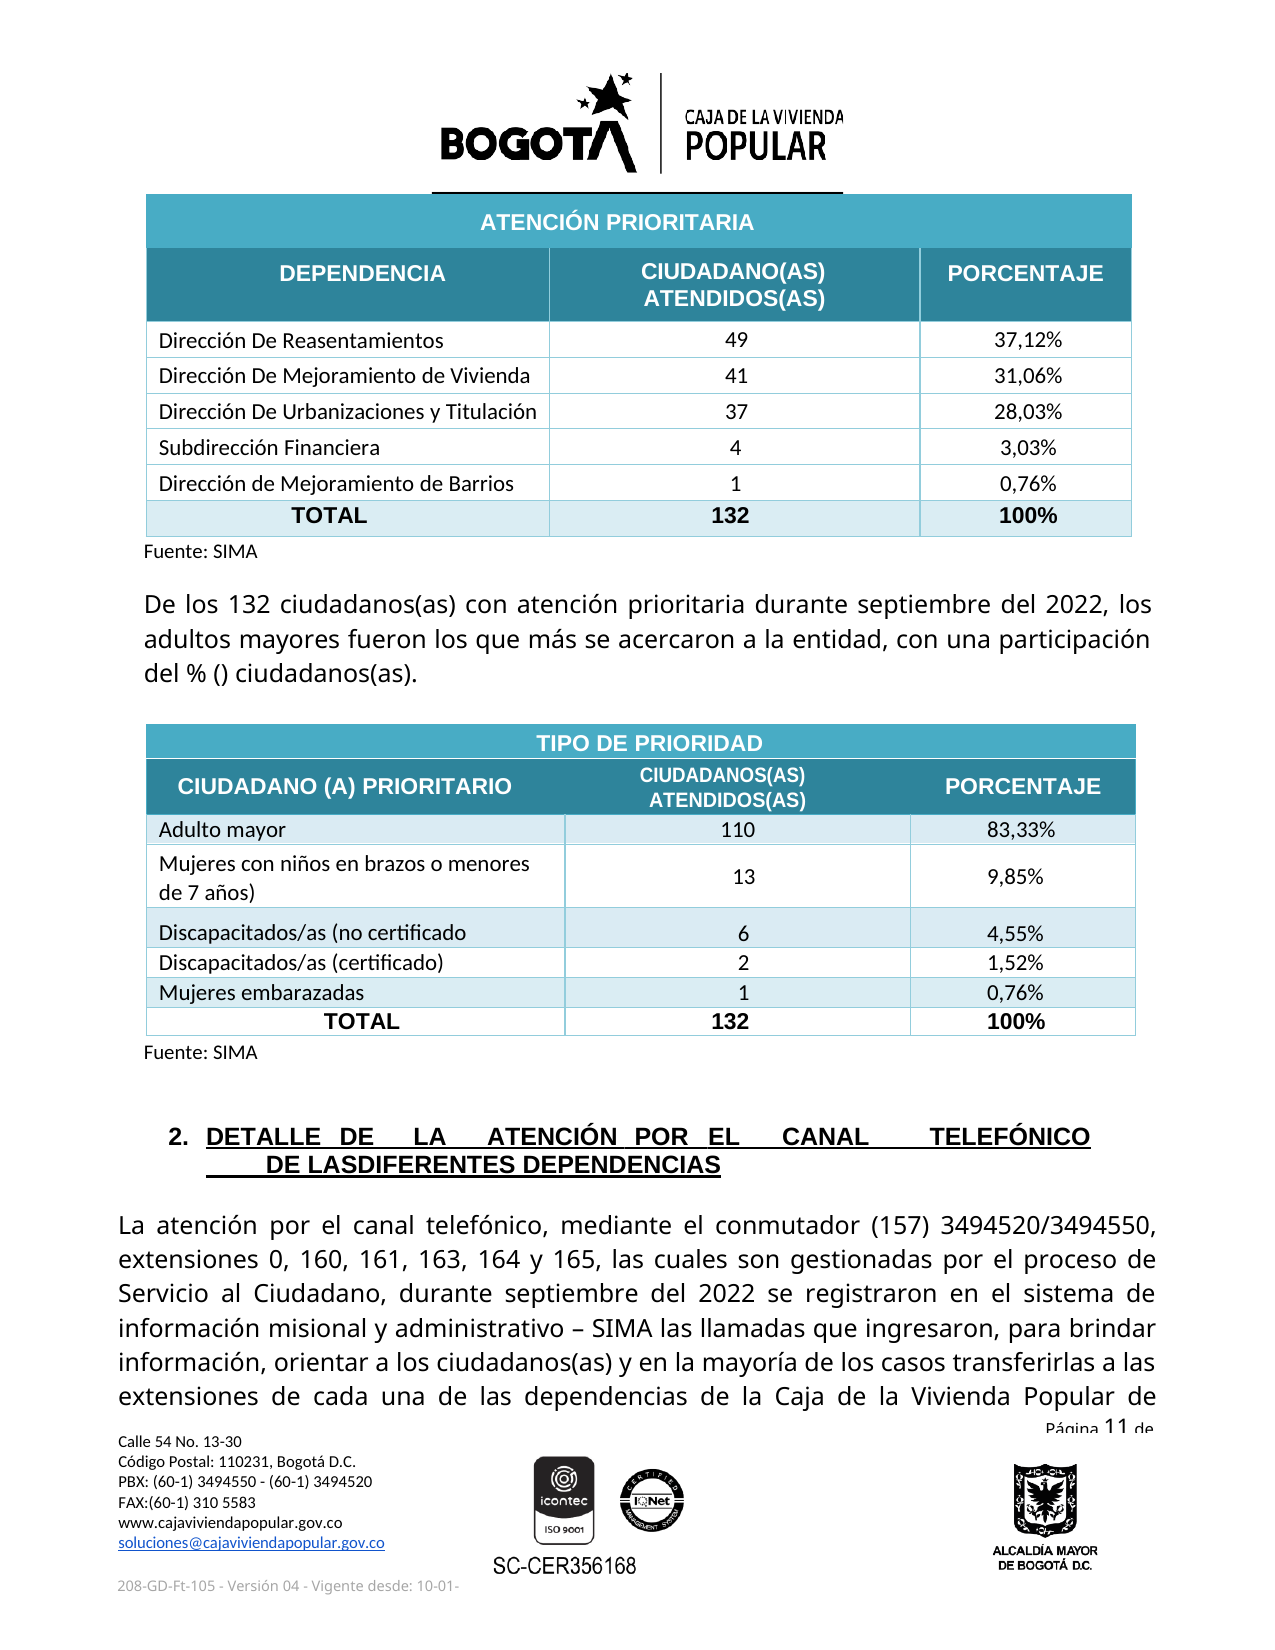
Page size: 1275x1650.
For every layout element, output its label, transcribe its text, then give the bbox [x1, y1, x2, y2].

table_cell 132 [566, 1008, 910, 1035]
table_cell 37 [550, 394, 919, 428]
table_cell 1 [550, 465, 919, 500]
table_cell 0,76% [921, 465, 1131, 500]
table_header ATENCIÓN PRIORITARIA [146, 194, 1132, 248]
table_cell 110 [566, 815, 910, 843]
table_cell 3,03% [921, 429, 1131, 464]
table_cell TOTAL [147, 501, 549, 536]
table_cell 132 [550, 501, 919, 536]
table_cell 4 [550, 429, 919, 464]
table_cell PORCENTAJE [921, 248, 1131, 321]
text DE LASDIFERENTES DEPENDENCIAS [206, 1151, 1169, 1179]
table_cell 28,03% [921, 394, 1131, 428]
table_cell Dirección de Mejoramiento de Barrios [147, 465, 549, 500]
table_cell Subdirección Financiera [147, 429, 549, 464]
text Fuente: SIMA [143, 538, 1169, 563]
table_cell CIUDADANOS(AS) ATENDIDOS(AS) [565, 759, 910, 814]
table_cell 2 [566, 948, 910, 977]
table_cell 31,06% [921, 358, 1131, 392]
table_cell Mujeres con niños en brazos o menores de 7 años) [147, 845, 564, 907]
table_cell DEPENDENCIA [147, 248, 549, 321]
table_cell CIUDADANO(AS) ATENDIDOS(AS) [550, 248, 919, 321]
table_cell 1,52% [911, 948, 1135, 977]
table_cell Adulto mayor [147, 815, 564, 843]
table_cell 100% [911, 1008, 1135, 1035]
table_cell 1 [566, 978, 910, 1007]
text Fuente: SIMA [143, 1039, 1169, 1064]
table_cell Discapacitados/as (no certificado [147, 908, 564, 947]
table_cell Dirección De Mejoramiento de Vivienda [147, 358, 549, 392]
table_cell Dirección De Reasentamientos [147, 322, 549, 357]
table_cell 37,12% [921, 322, 1131, 357]
table_cell 49 [550, 322, 919, 357]
table_cell Mujeres embarazadas [147, 978, 564, 1007]
table_cell Discapacitados/as (certificado) [147, 948, 564, 977]
table_cell 4,55% [911, 908, 1135, 947]
table_cell Dirección De Urbanizaciones y Titulación [147, 394, 549, 428]
table_cell 13 [566, 845, 910, 907]
table_cell 0,76% [911, 978, 1135, 1007]
table_cell 6 [566, 908, 910, 947]
table_cell PORCENTAJE [910, 759, 1135, 814]
text De los 132 ciudadanos(as) con atención prioritaria durante septiembre del 2022, los adultos mayores fueron los que más se acercaron a la entidad, con una participación del % () ciudadanos(as). [143, 587, 1152, 689]
table_cell TOTAL [147, 1008, 564, 1035]
picture [992, 1464, 1098, 1570]
picture [431, 73, 844, 194]
table_header TIPO DE PRIORIDAD [146, 724, 1136, 758]
table_cell 100% [921, 501, 1131, 536]
table_cell 41 [550, 358, 919, 392]
table_cell CIUDADANO (A) PRIORITARIO [147, 759, 565, 814]
picture [493, 1456, 684, 1574]
table_cell 83,33% [911, 815, 1135, 843]
table_cell 9,85% [911, 845, 1135, 907]
subtitle DETALLE DE LA ATENCIÓN POR EL CANAL TELEFÓNICO [168, 1122, 1169, 1151]
